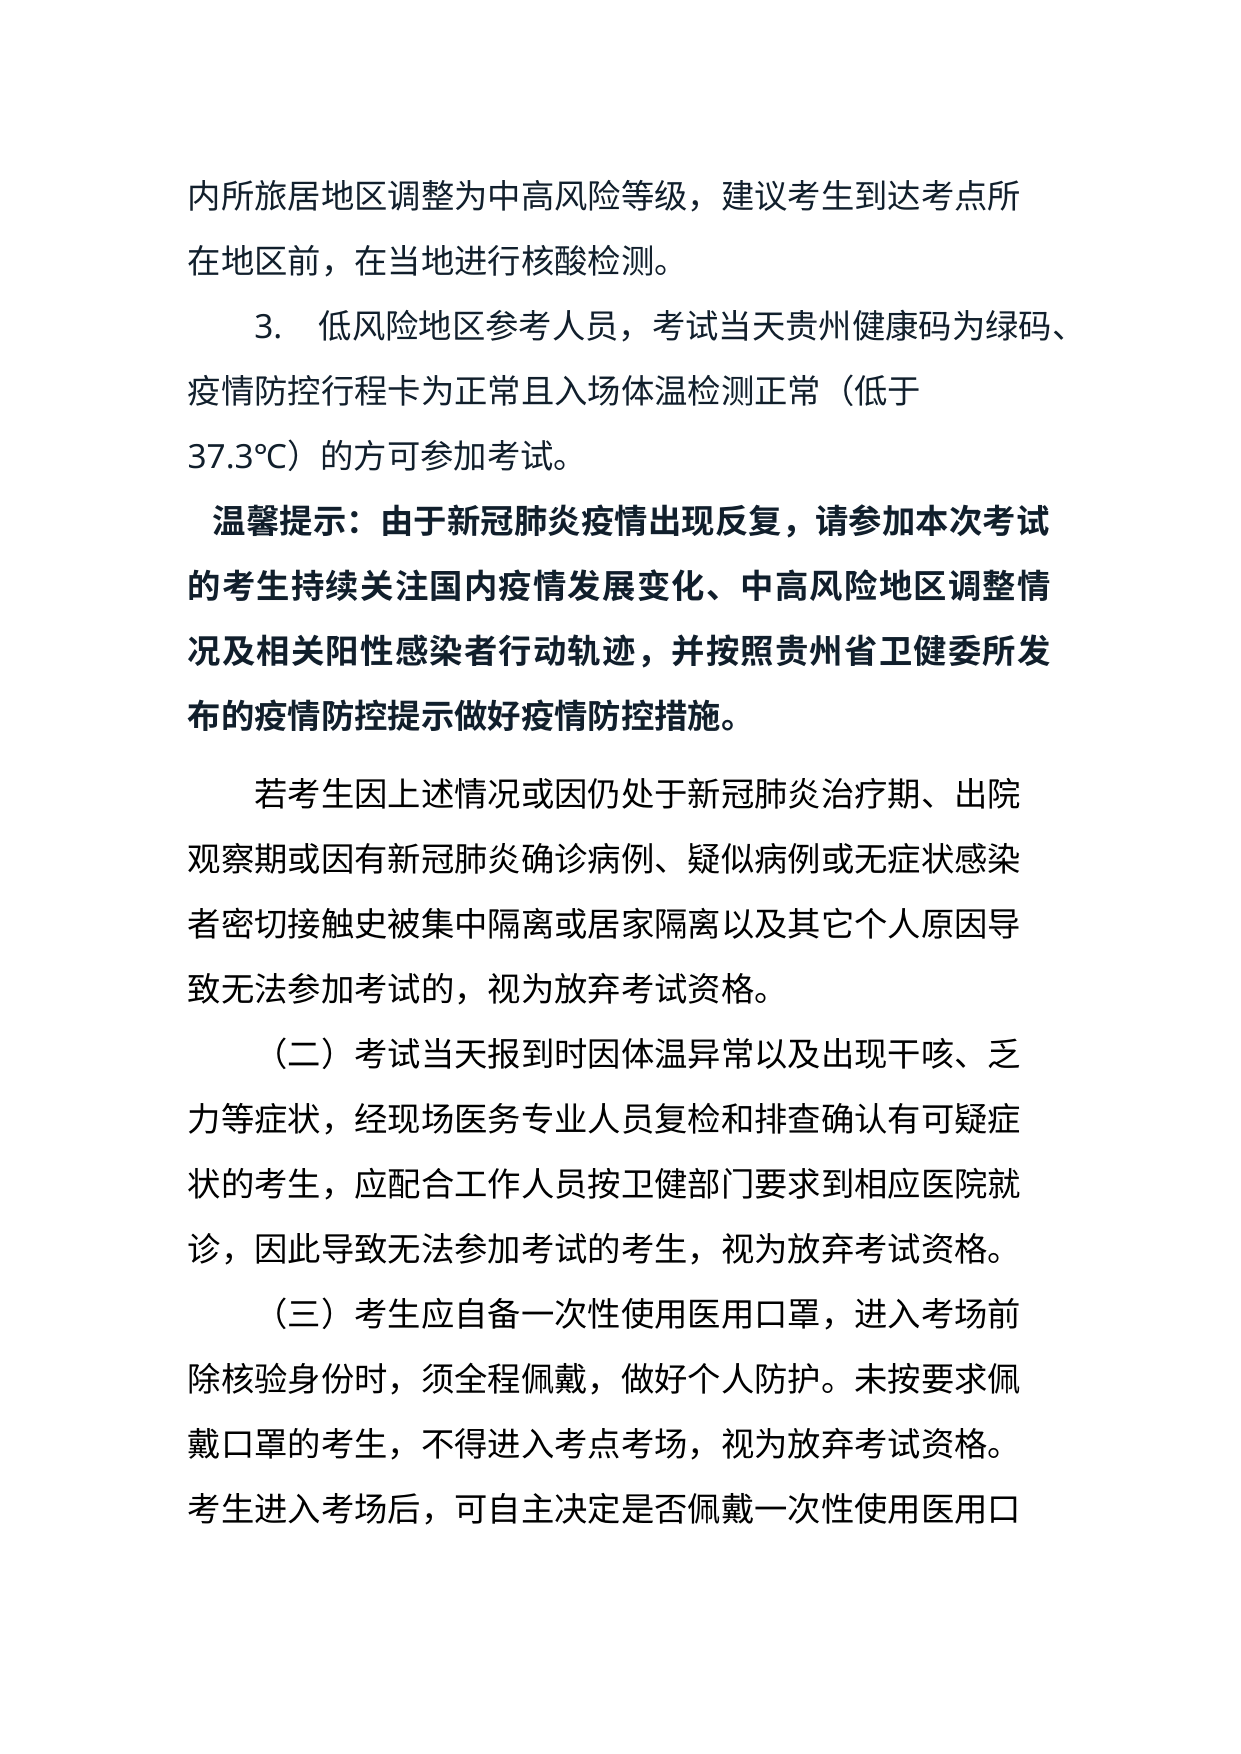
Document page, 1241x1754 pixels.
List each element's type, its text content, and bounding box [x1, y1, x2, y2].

list 温馨提示：由于新冠肺炎疫情出现反复，请参加本次考试的考生持续关注国内疫情发展变化、中高风险地区调整情况及相关阳性感染者行动轨迹，并按照贵州省卫健委所发布的疫情防控提示做好疫情防控措施。 [187, 487, 1053, 747]
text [187, 1279, 1053, 1539]
list 低风险地区参考人员，考试当天贵州健康码为绿码、疫情防控行程卡为正常且入场体温检测正常（低于37.3℃）的方可参加考试。 [187, 292, 1053, 487]
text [187, 162, 1053, 292]
text （二）考试当天报到时因体温异常以及出现干咳、乏力等症状，经现场医务专业人员复检和排查确认有可疑症状的考生，应配合工作人员按卫健部门要求到相应医院就诊，因此导致无法参加考试的考生，视为放弃考试资格。 [187, 1019, 1053, 1279]
text 若考生因上述情况或因仍处于新冠肺炎治疗期、出院观察期或因有新冠肺炎确诊病例、疑似病例或无症状感染者密切接触史被集中隔离或居家隔离以及其它个人原因导致无法参加考试的，视为放弃考试资格。 [187, 759, 1053, 1019]
